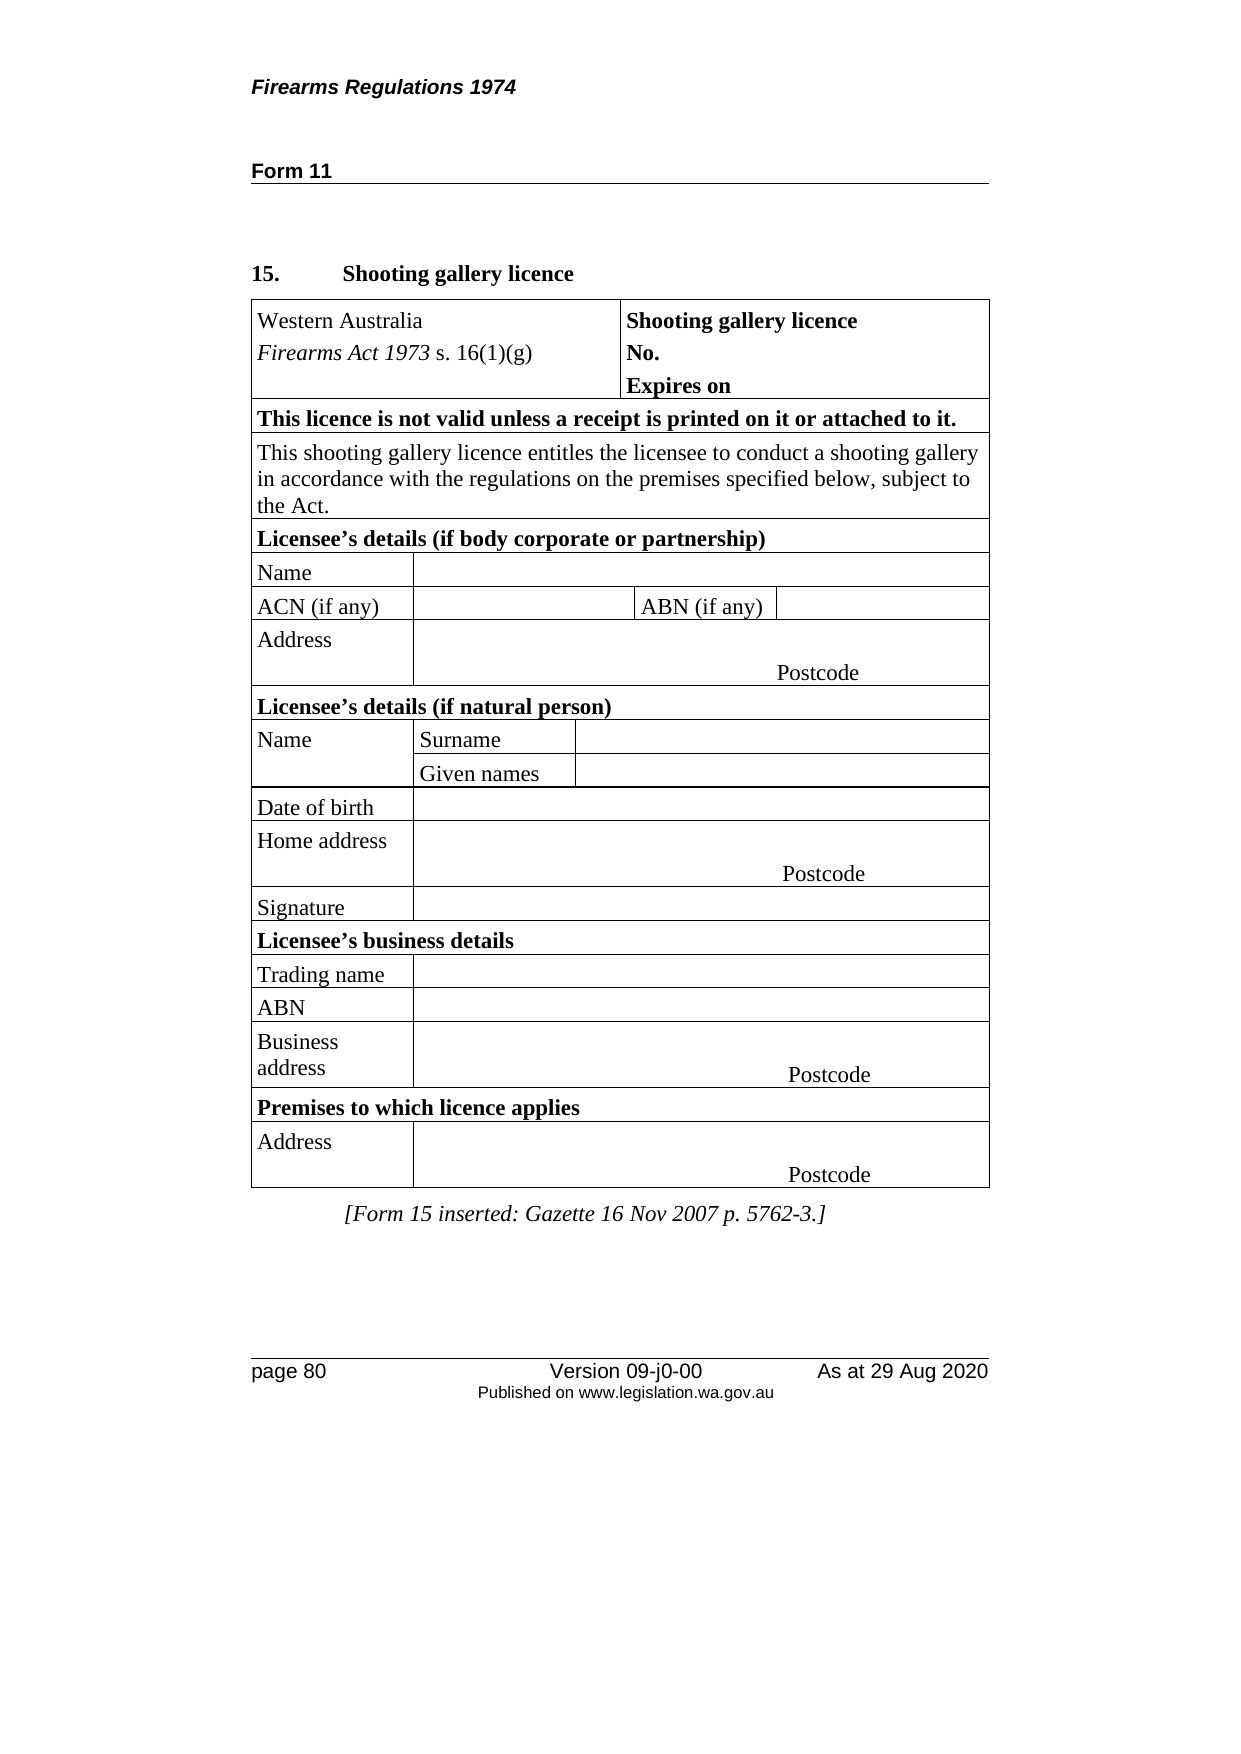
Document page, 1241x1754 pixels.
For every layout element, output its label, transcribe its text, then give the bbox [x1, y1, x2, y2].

table_cell [414, 587, 634, 619]
table_cell This shooting gallery licence entitles the licensee to conduct a shooting gallery in accordance with the regulations on the premises specified below, subject to the Act. [252, 433, 989, 518]
table_cell Date of birth [252, 788, 413, 820]
table_cell Postcode [414, 821, 989, 886]
table_cell Signature [252, 887, 413, 920]
table_cell Postcode [414, 1022, 989, 1087]
table_cell [414, 887, 989, 920]
table_cell This licence is not valid unless a receipt is printed on it or attached to it. [252, 399, 989, 432]
table_cell Licensee’s details (if body corporate or partnership) [252, 519, 989, 552]
table_cell Name [252, 720, 413, 786]
table_cell Given names [414, 754, 575, 786]
table_cell ABN (if any) [635, 587, 776, 619]
table_header Western Australia Firearms Act 1973 s. 16(1)(g) [252, 300, 620, 398]
table_cell Name [252, 553, 413, 586]
subtitle 15. Shooting gallery licence [251, 261, 989, 287]
table_cell Licensee’s business details [252, 921, 989, 953]
table_cell [576, 720, 989, 753]
table_cell Premises to which licence applies [252, 1088, 989, 1121]
table_cell ACN (if any) [252, 587, 413, 619]
table_cell [414, 788, 989, 820]
table_cell Licensee’s details (if natural person) [252, 686, 989, 719]
table_cell Address [252, 620, 413, 685]
table_cell Home address [252, 821, 413, 886]
table_cell [414, 553, 989, 586]
table_cell [576, 754, 989, 786]
table_cell [414, 955, 989, 987]
table_cell ABN [252, 988, 413, 1021]
table_cell Postcode [414, 1122, 989, 1187]
table_cell Business address [252, 1022, 413, 1087]
table_cell [414, 988, 989, 1021]
table_cell Address [252, 1122, 413, 1187]
table_cell Trading name [252, 955, 413, 987]
table_cell Postcode [414, 620, 989, 685]
table_header Shooting gallery licence No. Expires on [621, 300, 989, 398]
table_cell [777, 587, 989, 619]
table_cell Surname [414, 720, 575, 753]
text [Form 15 inserted: Gazette 16 Nov 2007 p. 5762-3.] [251, 1201, 989, 1227]
